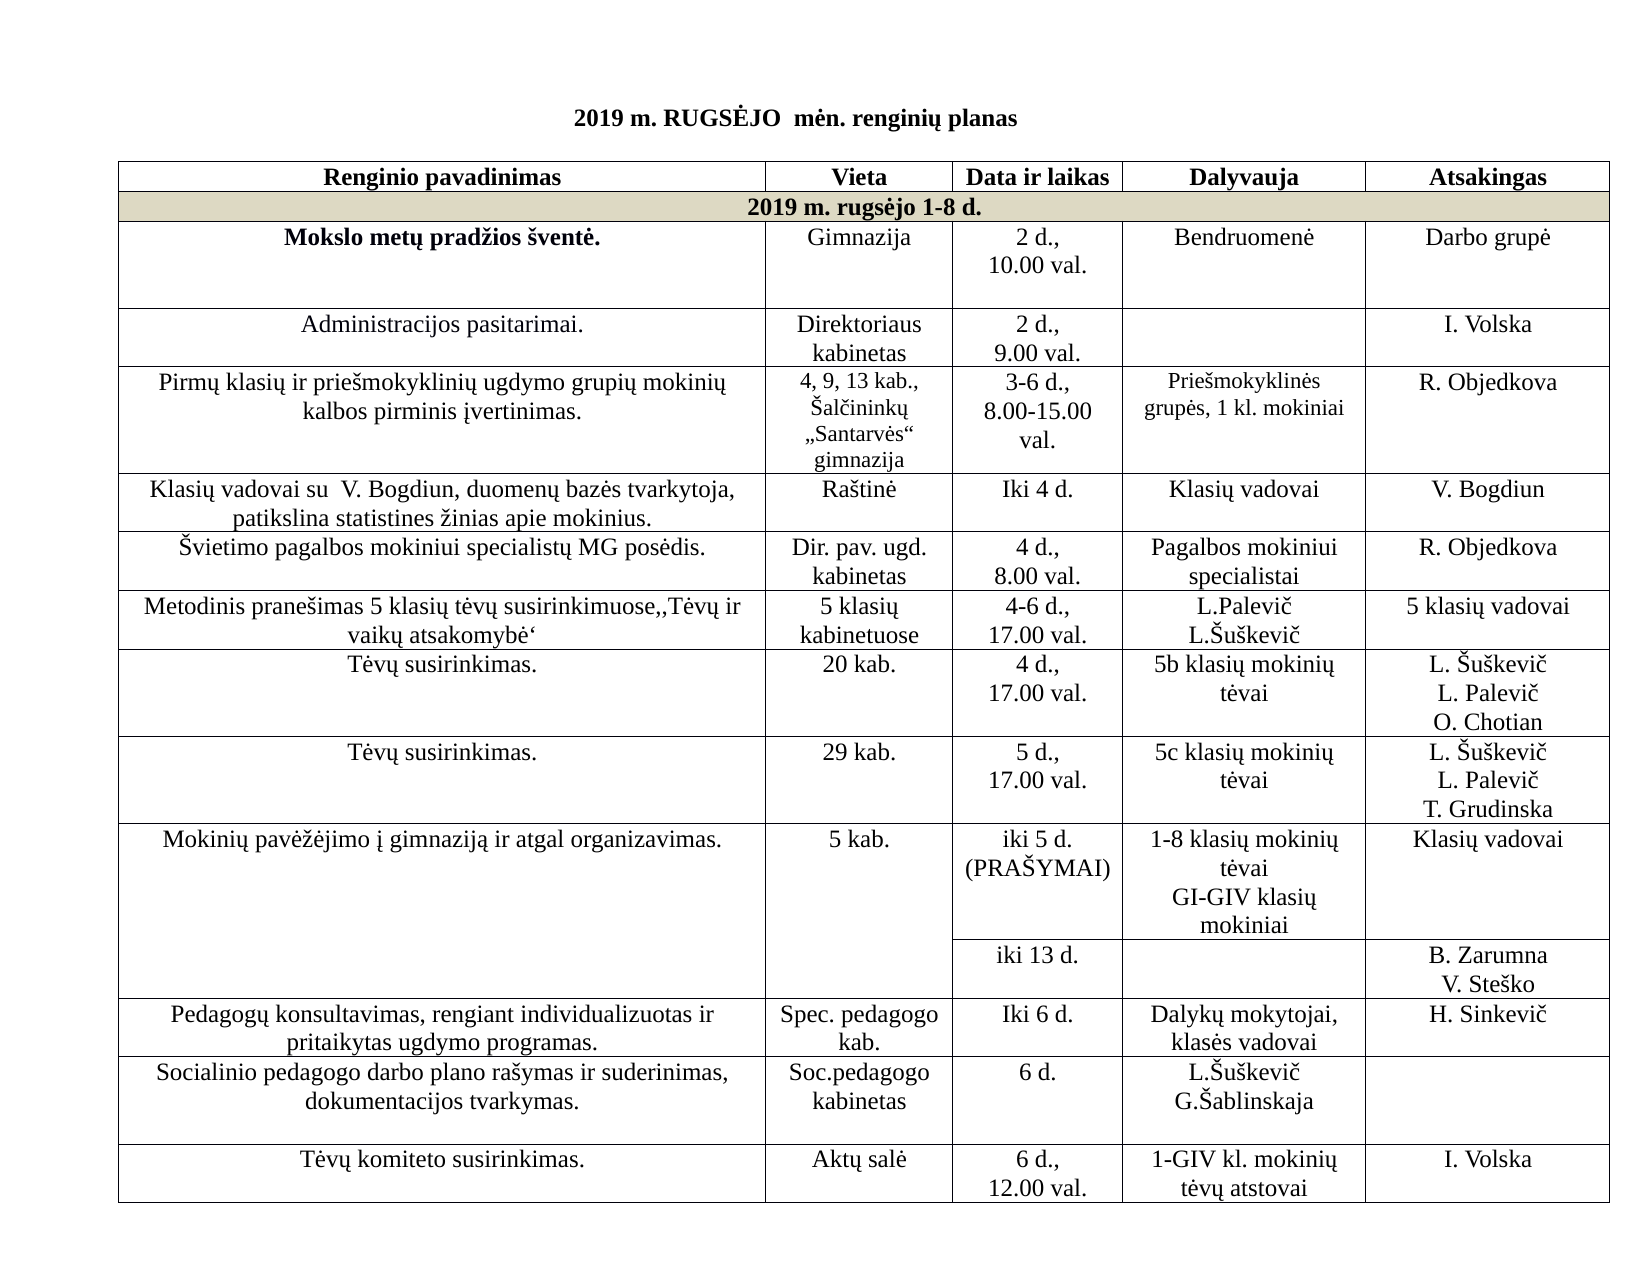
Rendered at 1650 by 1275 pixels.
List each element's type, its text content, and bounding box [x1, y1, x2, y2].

table_cell Iki 6 d. [953, 999, 1122, 1056]
table_cell L. Šuškevič L. Palevič O. Chotian [1366, 650, 1609, 736]
table_cell 4 d., 17.00 val. [953, 650, 1122, 736]
table_cell L.Palevič L.Šuškevič [1123, 591, 1365, 648]
table_cell Administracijos pasitarimai. [119, 309, 765, 366]
table_cell Pagalbos mokiniui specialistai [1123, 532, 1365, 590]
table_cell Soc.pedagogo kabinetas [766, 1057, 952, 1143]
table_cell 4-6 d., 17.00 val. [953, 591, 1122, 648]
table_cell L. Šuškevič L. Palevič T. Grudinska [1366, 737, 1609, 823]
table_cell 4, 9, 13 kab., Šalčininkų „Santarvės“ gimnazija [766, 367, 952, 473]
table_cell Mokinių pavėžėjimo į gimnaziją ir atgal organizavimas. [119, 824, 765, 998]
table_cell B. Zarumna V. Steško [1366, 940, 1609, 998]
table_cell Klasių vadovai [1123, 474, 1365, 531]
table_cell Socialinio pedagogo darbo plano rašymas ir suderinimas, dokumentacijos tvarkymas. [119, 1057, 765, 1143]
table_cell Metodinis pranešimas 5 klasių tėvų susirinkimuose,,Tėvų ir vaikų atsakomybė‘ [119, 591, 765, 648]
table_cell I. Volska [1366, 1145, 1609, 1202]
table_header Dalyvauja [1123, 162, 1365, 191]
table_cell Iki 4 d. [953, 474, 1122, 531]
table_cell R. Objedkova [1366, 532, 1609, 590]
table_cell [1123, 940, 1365, 998]
table_cell Spec. pedagogo kab. [766, 999, 952, 1056]
table_cell 1-8 klasių mokinių tėvai GI-GIV klasių mokiniai [1123, 824, 1365, 939]
table_cell iki 13 d. [953, 940, 1122, 998]
table_cell [1123, 309, 1365, 366]
table_cell L.Šuškevič G.Šablinskaja [1123, 1057, 1365, 1143]
table_cell 29 kab. [766, 737, 952, 823]
text 2019 m. RUGSĖJO mėn. renginių planas [118, 103, 1473, 132]
table_cell R. Objedkova [1366, 367, 1609, 473]
table_cell H. Sinkevič [1366, 999, 1609, 1056]
table_cell 2 d., 9.00 val. [953, 309, 1122, 366]
table_cell [1366, 1057, 1609, 1143]
table_cell Bendruomenė [1123, 222, 1365, 308]
table_header Vieta [766, 162, 952, 191]
table_cell 4 d., 8.00 val. [953, 532, 1122, 590]
table_cell 5b klasių mokinių tėvai [1123, 650, 1365, 736]
table_cell 5 d., 17.00 val. [953, 737, 1122, 823]
table_cell Priešmokyklinės grupės, 1 kl. mokiniai [1123, 367, 1365, 473]
table_cell Dalykų mokytojai, klasės vadovai [1123, 999, 1365, 1056]
table_cell Aktų salė [766, 1145, 952, 1202]
table_cell V. Bogdiun [1366, 474, 1609, 531]
table_header Data ir laikas [953, 162, 1122, 191]
table_cell 20 kab. [766, 650, 952, 736]
table_cell Darbo grupė [1366, 222, 1609, 308]
table_cell 1-GIV kl. mokinių tėvų atstovai [1123, 1145, 1365, 1202]
table_cell 5 kab. [766, 824, 952, 998]
table_cell 5c klasių mokinių tėvai [1123, 737, 1365, 823]
table_cell Direktoriaus kabinetas [766, 309, 952, 366]
table_cell 5 klasių kabinetuose [766, 591, 952, 648]
table_cell iki 5 d. (PRAŠYMAI) [953, 824, 1122, 939]
table_cell Tėvų komiteto susirinkimas. [119, 1145, 765, 1202]
table_cell 5 klasių vadovai [1366, 591, 1609, 648]
table_cell Mokslo metų pradžios šventė. [119, 222, 765, 308]
table_cell 6 d. [953, 1057, 1122, 1143]
table_cell Raštinė [766, 474, 952, 531]
table_cell Pirmų klasių ir priešmokyklinių ugdymo grupių mokinių kalbos pirminis įvertinimas. [119, 367, 765, 473]
table_cell Klasių vadovai [1366, 824, 1609, 939]
table_cell Tėvų susirinkimas. [119, 737, 765, 823]
table_cell I. Volska [1366, 309, 1609, 366]
table_cell Pedagogų konsultavimas, rengiant individualizuotas ir pritaikytas ugdymo programas. [119, 999, 765, 1056]
table_cell Švietimo pagalbos mokiniui specialistų MG posėdis. [119, 532, 765, 590]
table_cell 2 d., 10.00 val. [953, 222, 1122, 308]
table_cell 2019 m. rugsėjo 1-8 d. [119, 192, 1609, 221]
table_header Atsakingas [1366, 162, 1609, 191]
table_cell 6 d., 12.00 val. [953, 1145, 1122, 1202]
table_cell Gimnazija [766, 222, 952, 308]
table_cell 3-6 d., 8.00-15.00 val. [953, 367, 1122, 473]
table_cell Dir. pav. ugd. kabinetas [766, 532, 952, 590]
table_header Renginio pavadinimas [119, 162, 765, 191]
table_cell Klasių vadovai su V. Bogdiun, duomenų bazės tvarkytoja, patikslina statistines žinias apie mokinius. [119, 474, 765, 531]
table_cell Tėvų susirinkimas. [119, 650, 765, 736]
